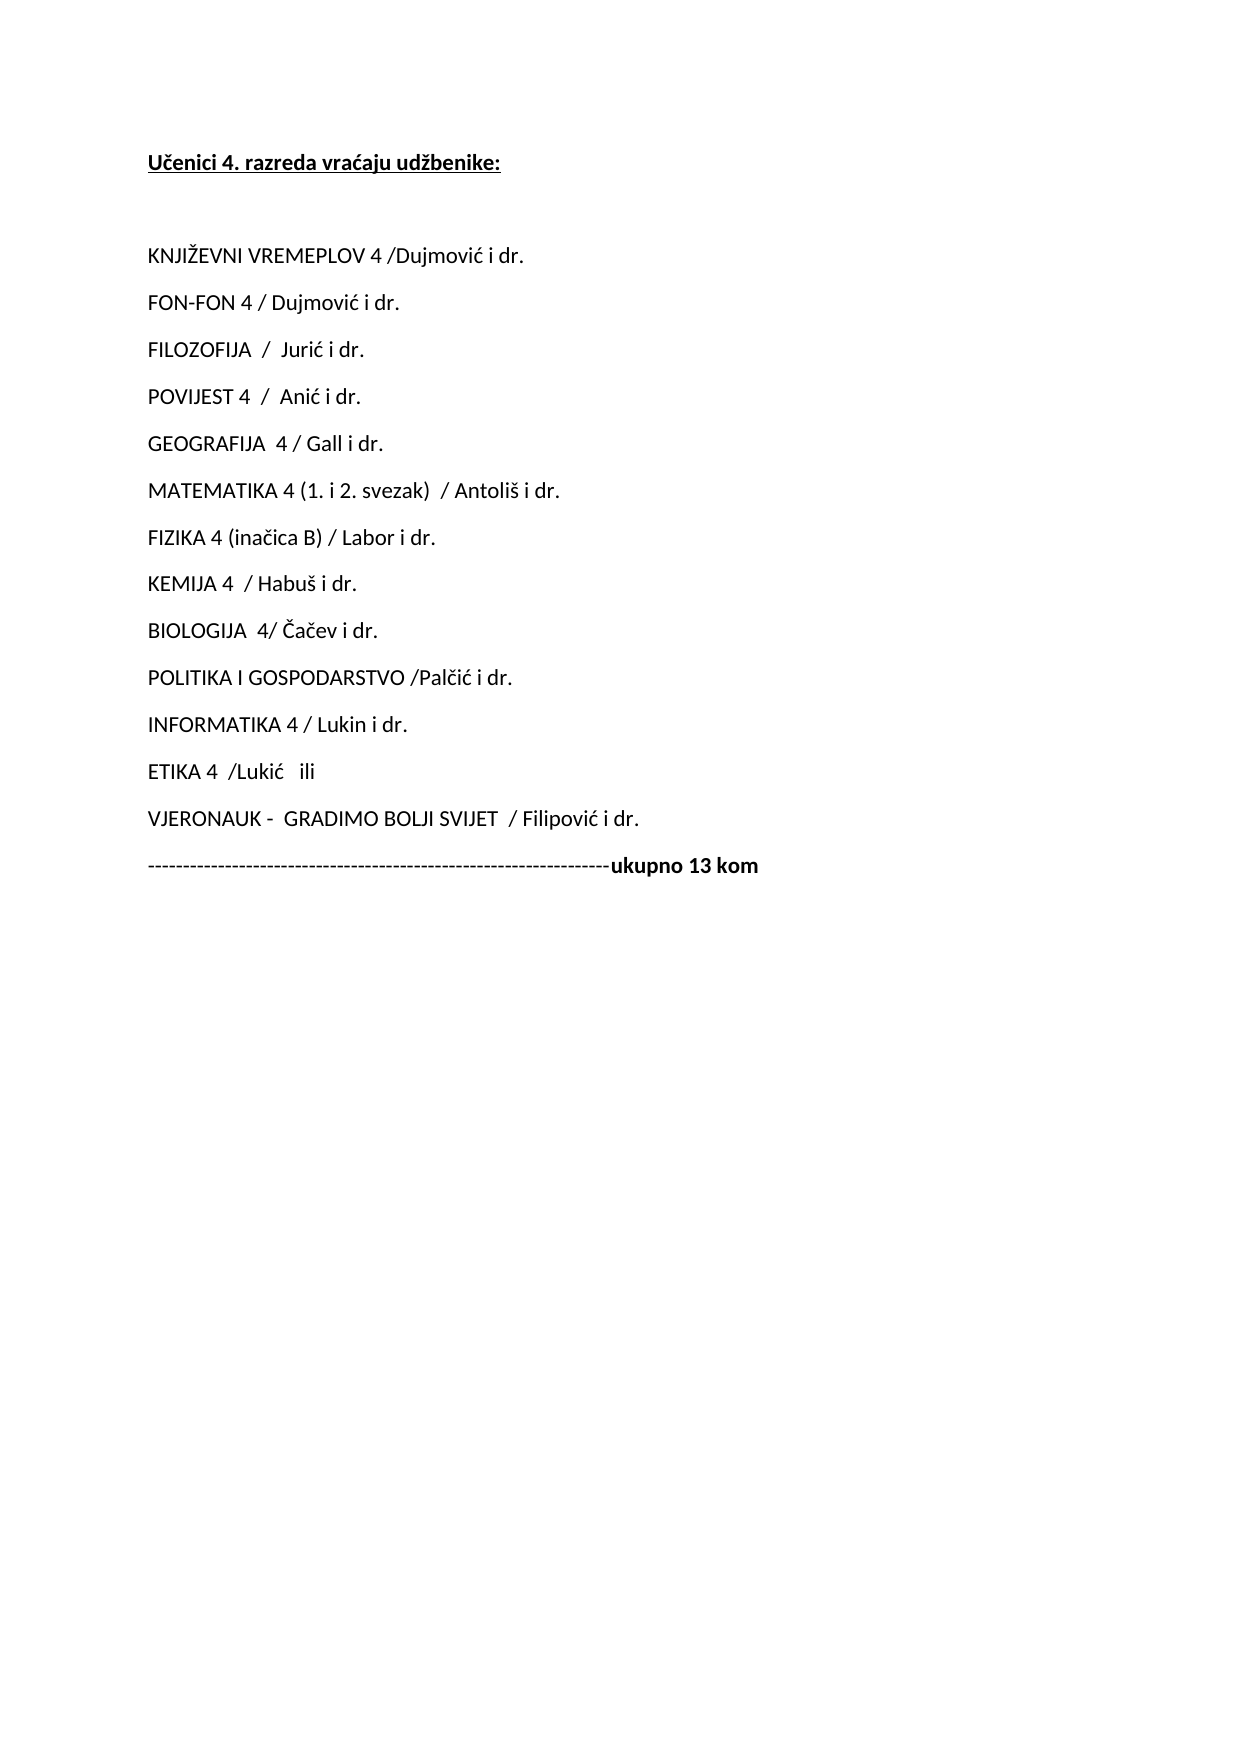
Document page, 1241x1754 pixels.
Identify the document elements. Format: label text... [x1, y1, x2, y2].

text KNJIŽEVNI VREMEPLOV 4 /Dujmović i dr. [148, 241, 1093, 269]
text VJERONAUK - GRADIMO BOLJI SVIJET / Filipović i dr. [148, 804, 1093, 832]
text BIOLOGIJA 4/ Čačev i dr. [148, 616, 1093, 644]
text FON-FON 4 / Dujmović i dr. [148, 288, 1093, 316]
text POLITIKA I GOSPODARSTVO /Palčić i dr. [148, 663, 1093, 691]
text FIZIKA 4 (inačica B) / Labor i dr. [148, 523, 1093, 551]
text ------------------------------------------------------------------ukupno 13 kom [148, 851, 1093, 879]
text POVIJEST 4 / Anić i dr. [148, 382, 1093, 410]
text INFORMATIKA 4 / Lukin i dr. [148, 710, 1093, 738]
text KEMIJA 4 / Habuš i dr. [148, 569, 1093, 597]
text FILOZOFIJA / Jurić i dr. [148, 335, 1093, 363]
text MATEMATIKA 4 (1. i 2. svezak) / Antoliš i dr. [148, 476, 1093, 504]
text GEOGRAFIJA 4 / Gall i dr. [148, 429, 1093, 457]
text Učenici 4. razreda vraćaju udžbenike: [148, 148, 1093, 176]
text ETIKA 4 /Lukić ili [148, 757, 1093, 785]
